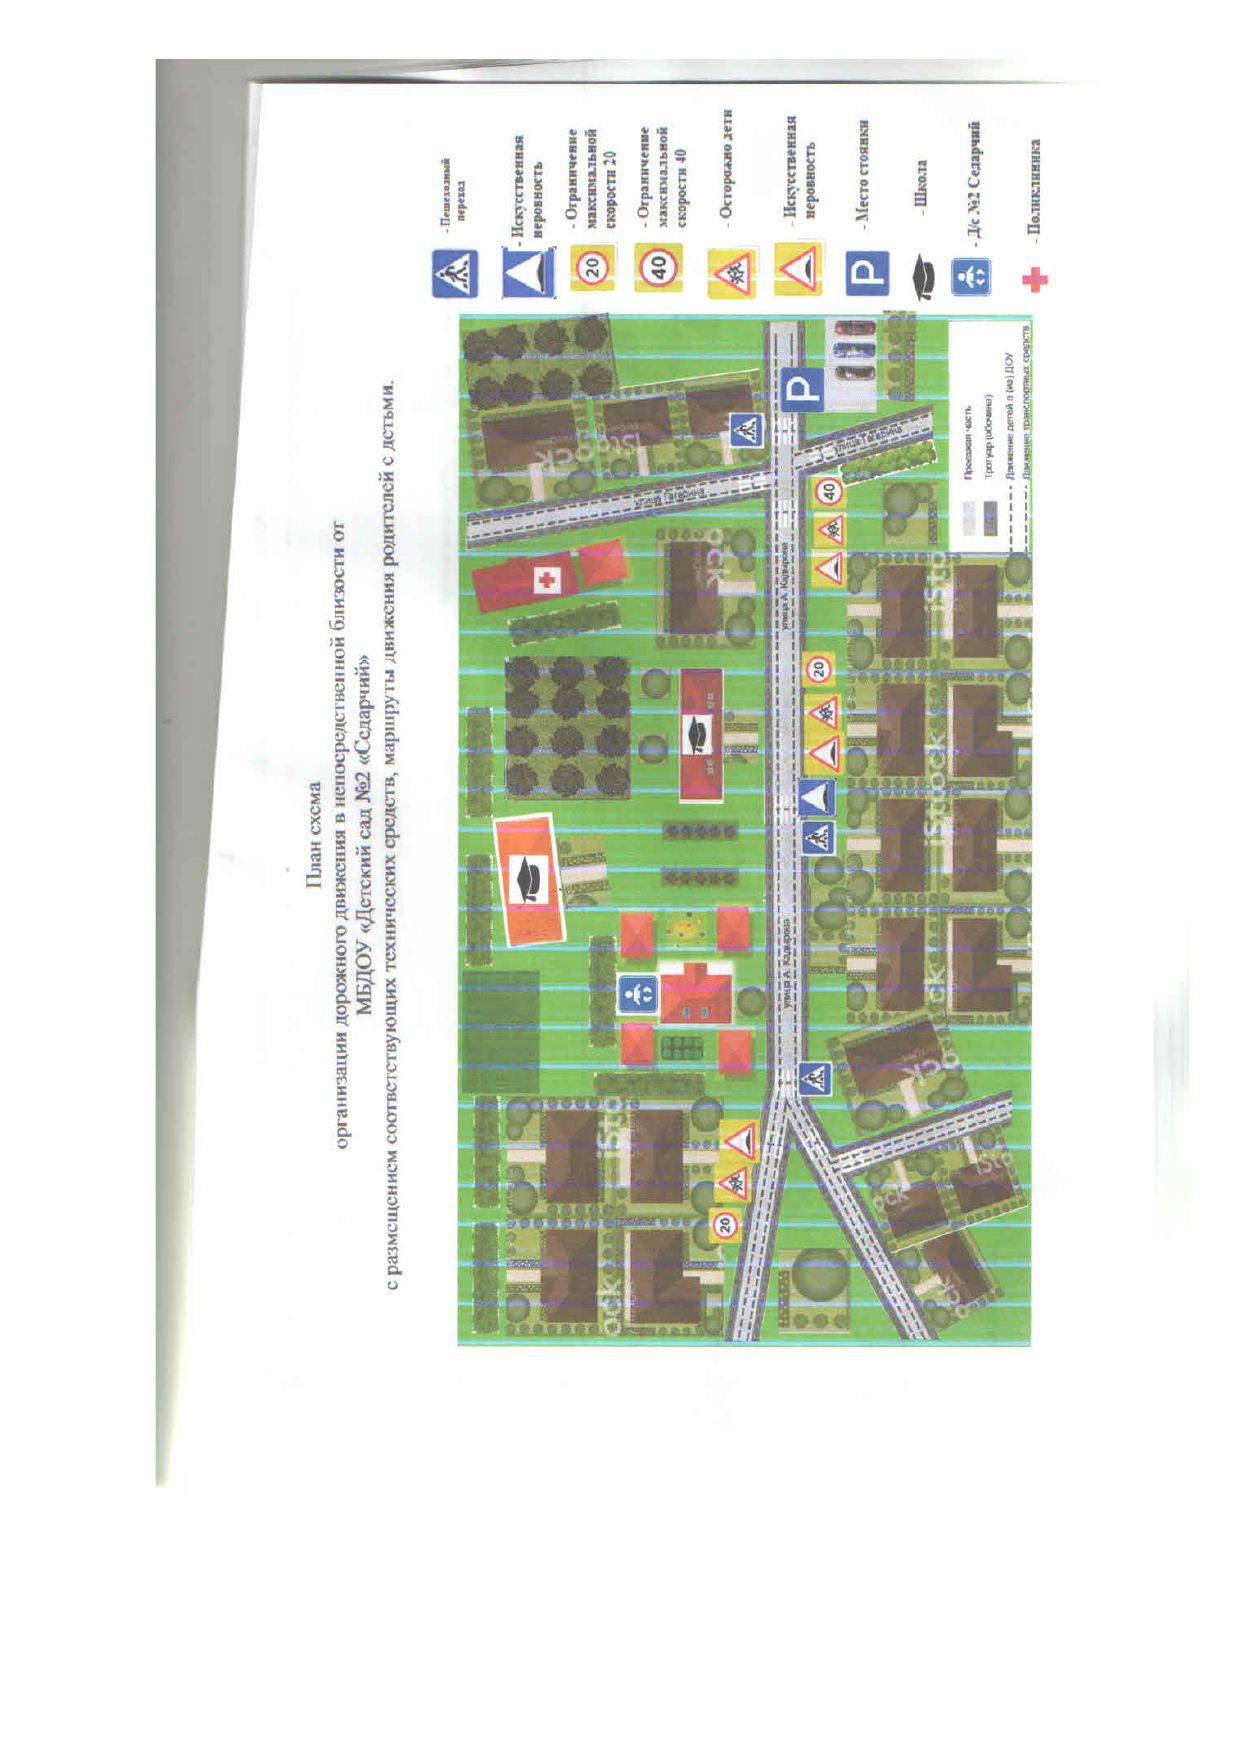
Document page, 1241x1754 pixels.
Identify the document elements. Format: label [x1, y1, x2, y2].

picture [155, 59, 1189, 1491]
